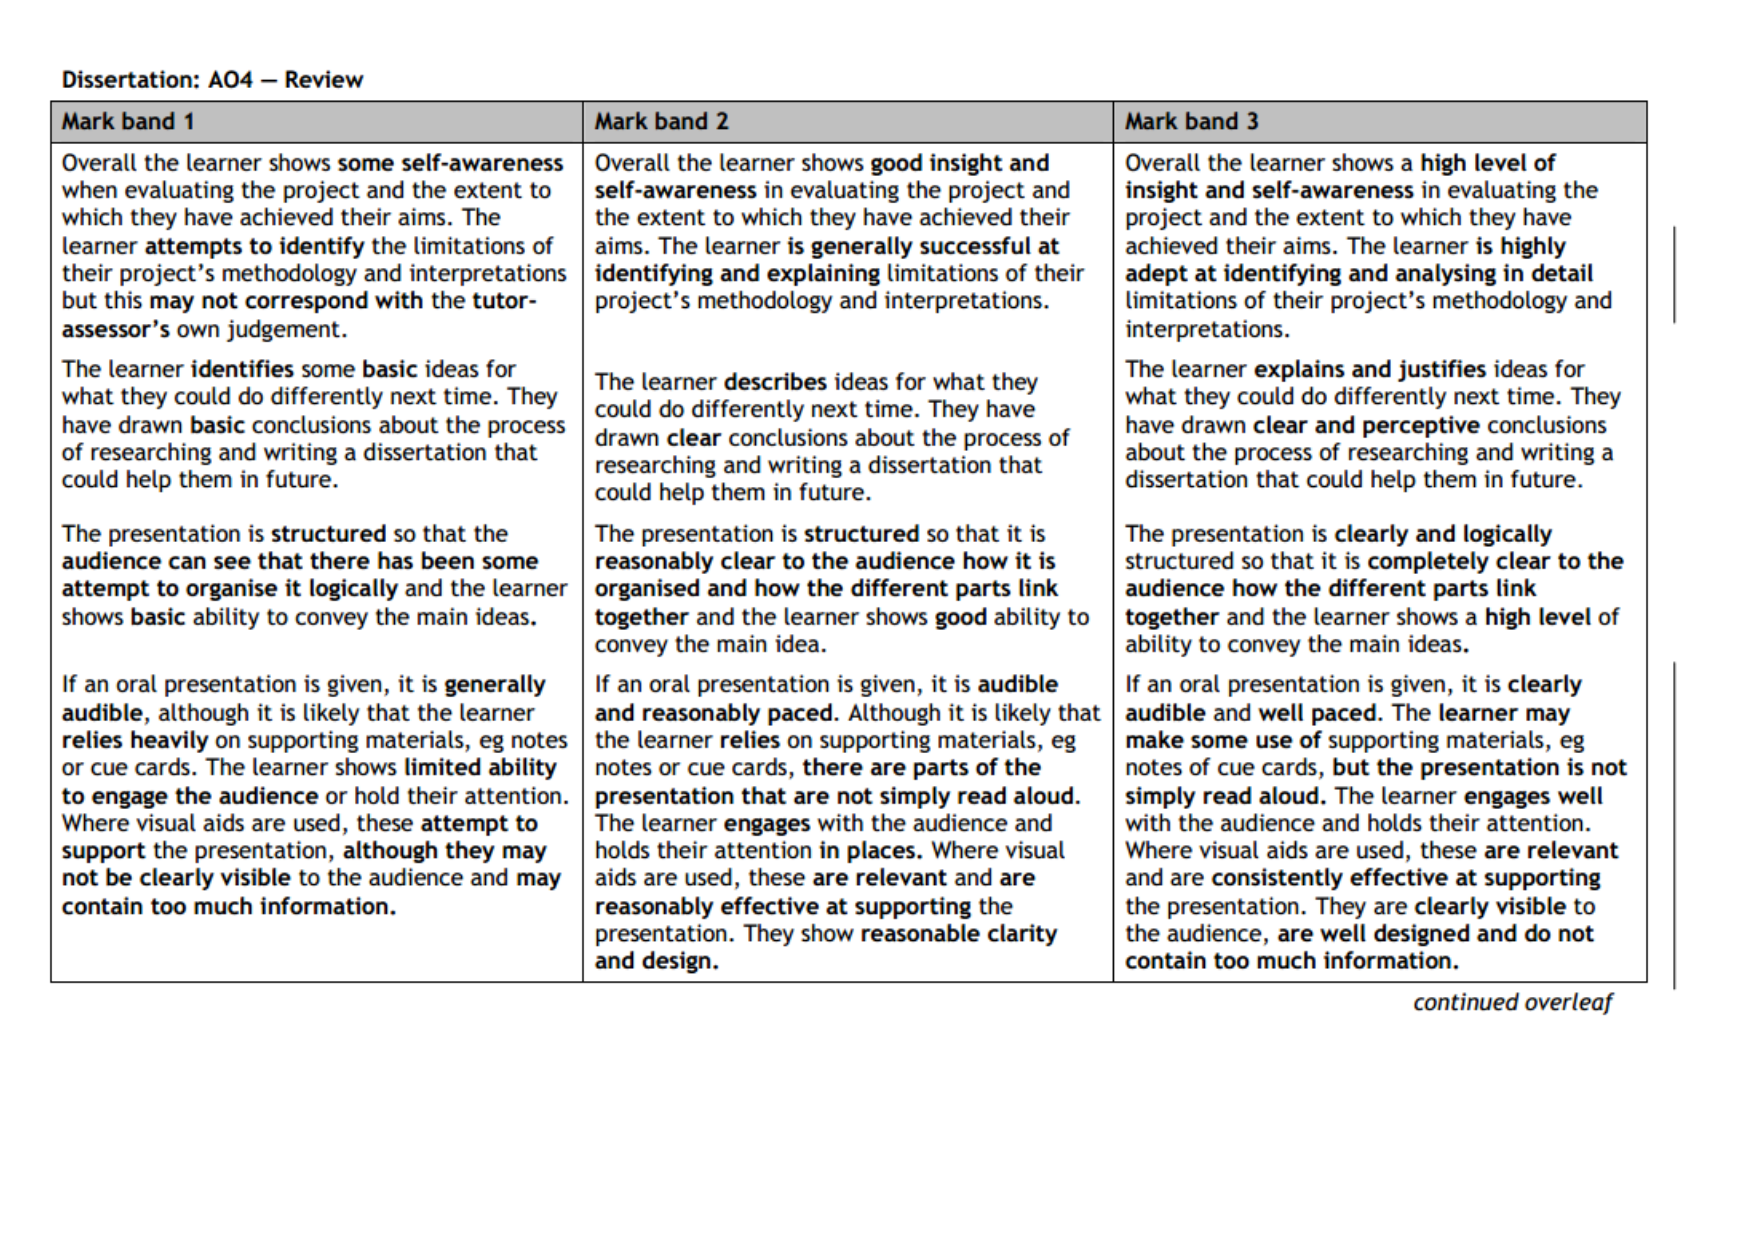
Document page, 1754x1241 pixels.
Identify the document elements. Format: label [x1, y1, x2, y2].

picture [3, 24, 1726, 1071]
